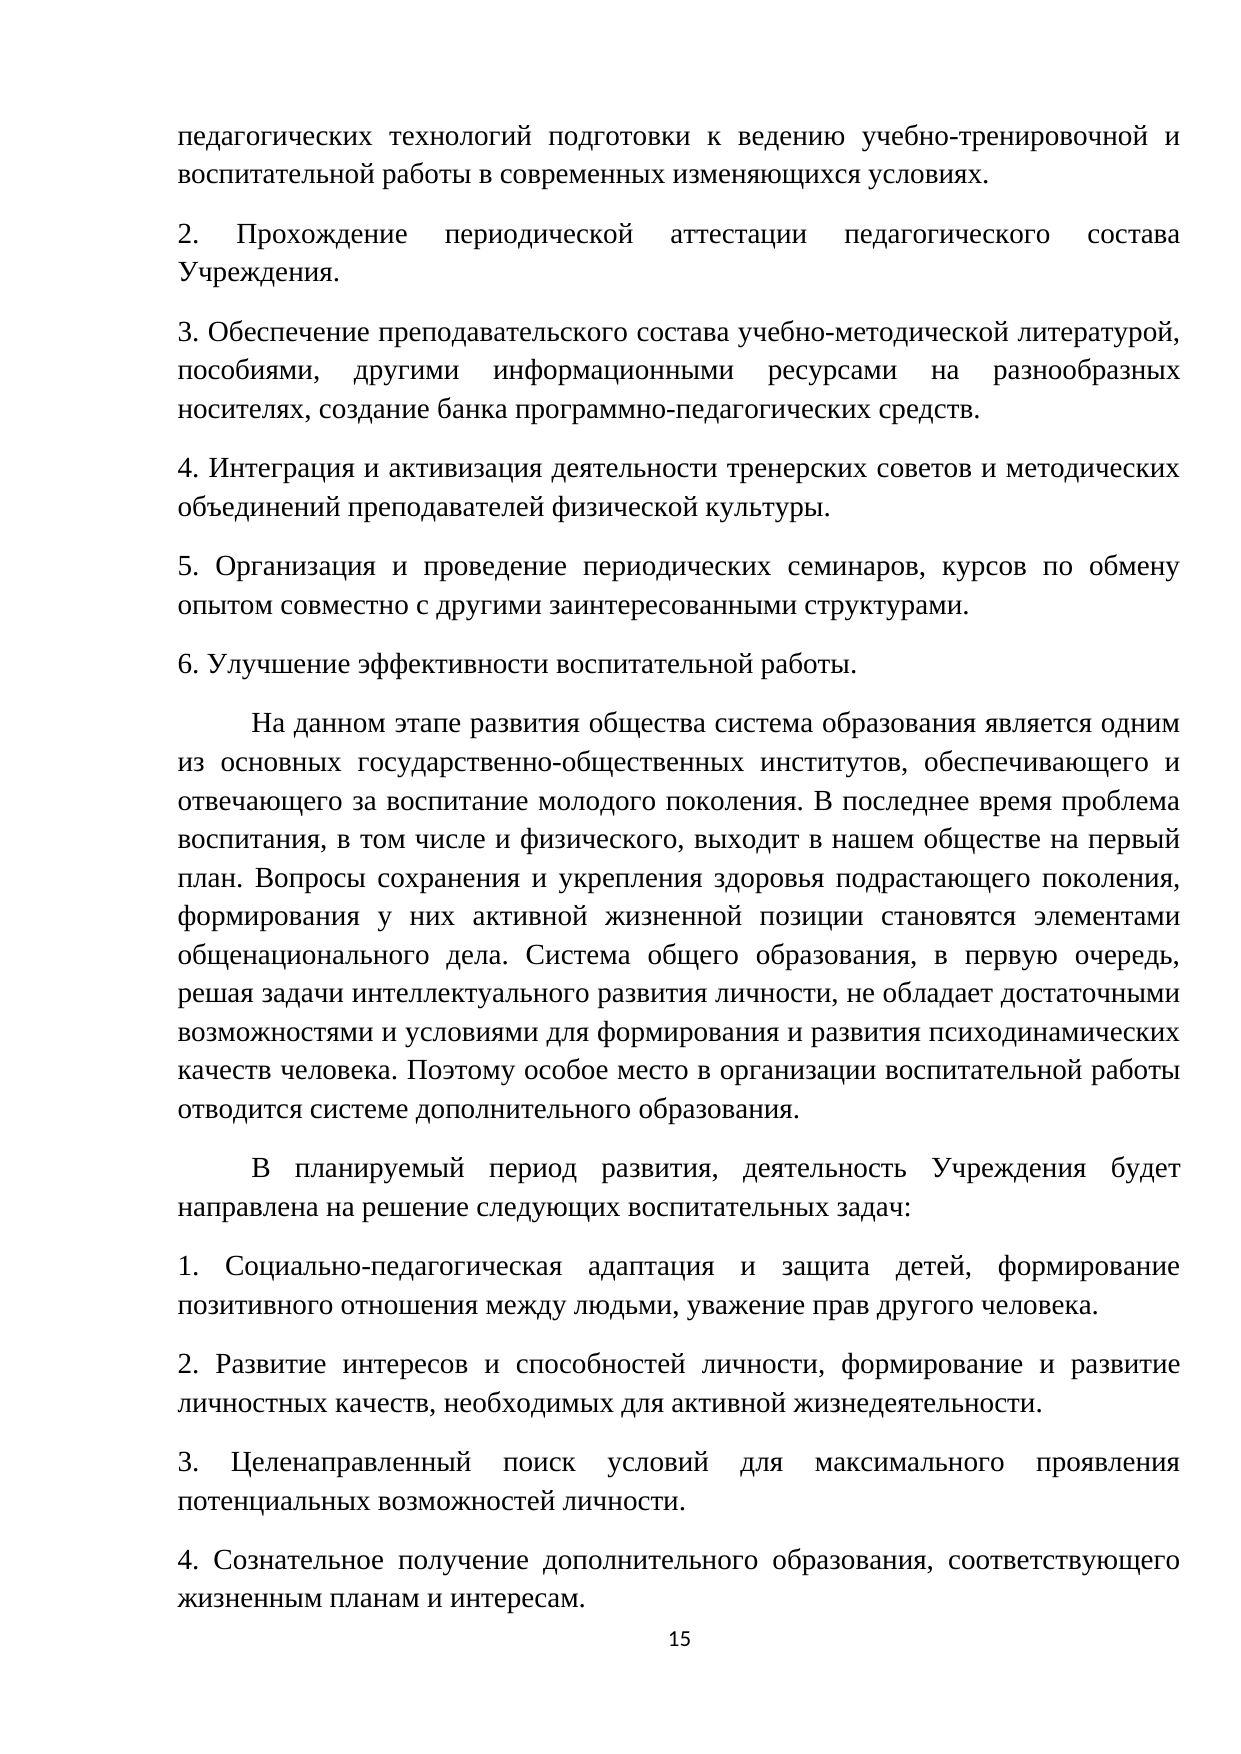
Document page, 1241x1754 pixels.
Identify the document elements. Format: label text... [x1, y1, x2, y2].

text В планируемый период развития, деятельность Учреждения будет направлена на решение следующих воспитательных задач: [177, 1150, 1181, 1222]
text 1. Социально-педагогическая адаптация и защита детей, формирование позитивного отношения между людьми, уважение прав другого человека. [177, 1248, 1181, 1320]
text 3. Целенаправленный поиск условий для максимального проявления потенциальных возможностей личности. [177, 1444, 1181, 1516]
text 5. Организация и проведение периодических семинаров, курсов по обмену опытом совместно с другими заинтересованными структурами. [177, 548, 1181, 620]
text 6. Улучшение эффективности воспитательной работы. [177, 646, 1181, 680]
text 3. Обеспечение преподавательского состава учебно-методической литературой, пособиями, другими информационными ресурсами на разнообразных носителях, создание банка программно-педагогических средств. [177, 314, 1181, 424]
text 4. Интеграция и активизация деятельности тренерских советов и методических объединений преподавателей физической культуры. [177, 450, 1181, 522]
text На данном этапе развития общества система образования является одним из основных государственно-общественных институтов, обеспечивающего и отвечающего за воспитание молодого поколения. В последнее время проблема воспитания, в том числе и физического, выходит в нашем обществе на первый план. Вопросы сохранения и укрепления здоровья подрастающего поколения, формирования у них активной жизненной позиции становятся элементами общенационального дела. Система общего образования, в первую очередь, решая задачи интеллектуального развития личности, не обладает достаточными возможностями и условиями для формирования и развития психодинамических качеств человека. Поэтому особое место в организации воспитательной работы отводится системе дополнительного образования. [177, 706, 1181, 1124]
text 4. Сознательное получение дополнительного образования, соответствующего жизненным планам и интересам. [177, 1542, 1181, 1614]
text 2. Прохождение периодической аттестации педагогического состава Учреждения. [177, 216, 1181, 288]
text 2. Развитие интересов и способностей личности, формирование и развитие личностных качеств, необходимых для активной жизнедеятельности. [177, 1346, 1181, 1418]
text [177, 118, 1181, 190]
